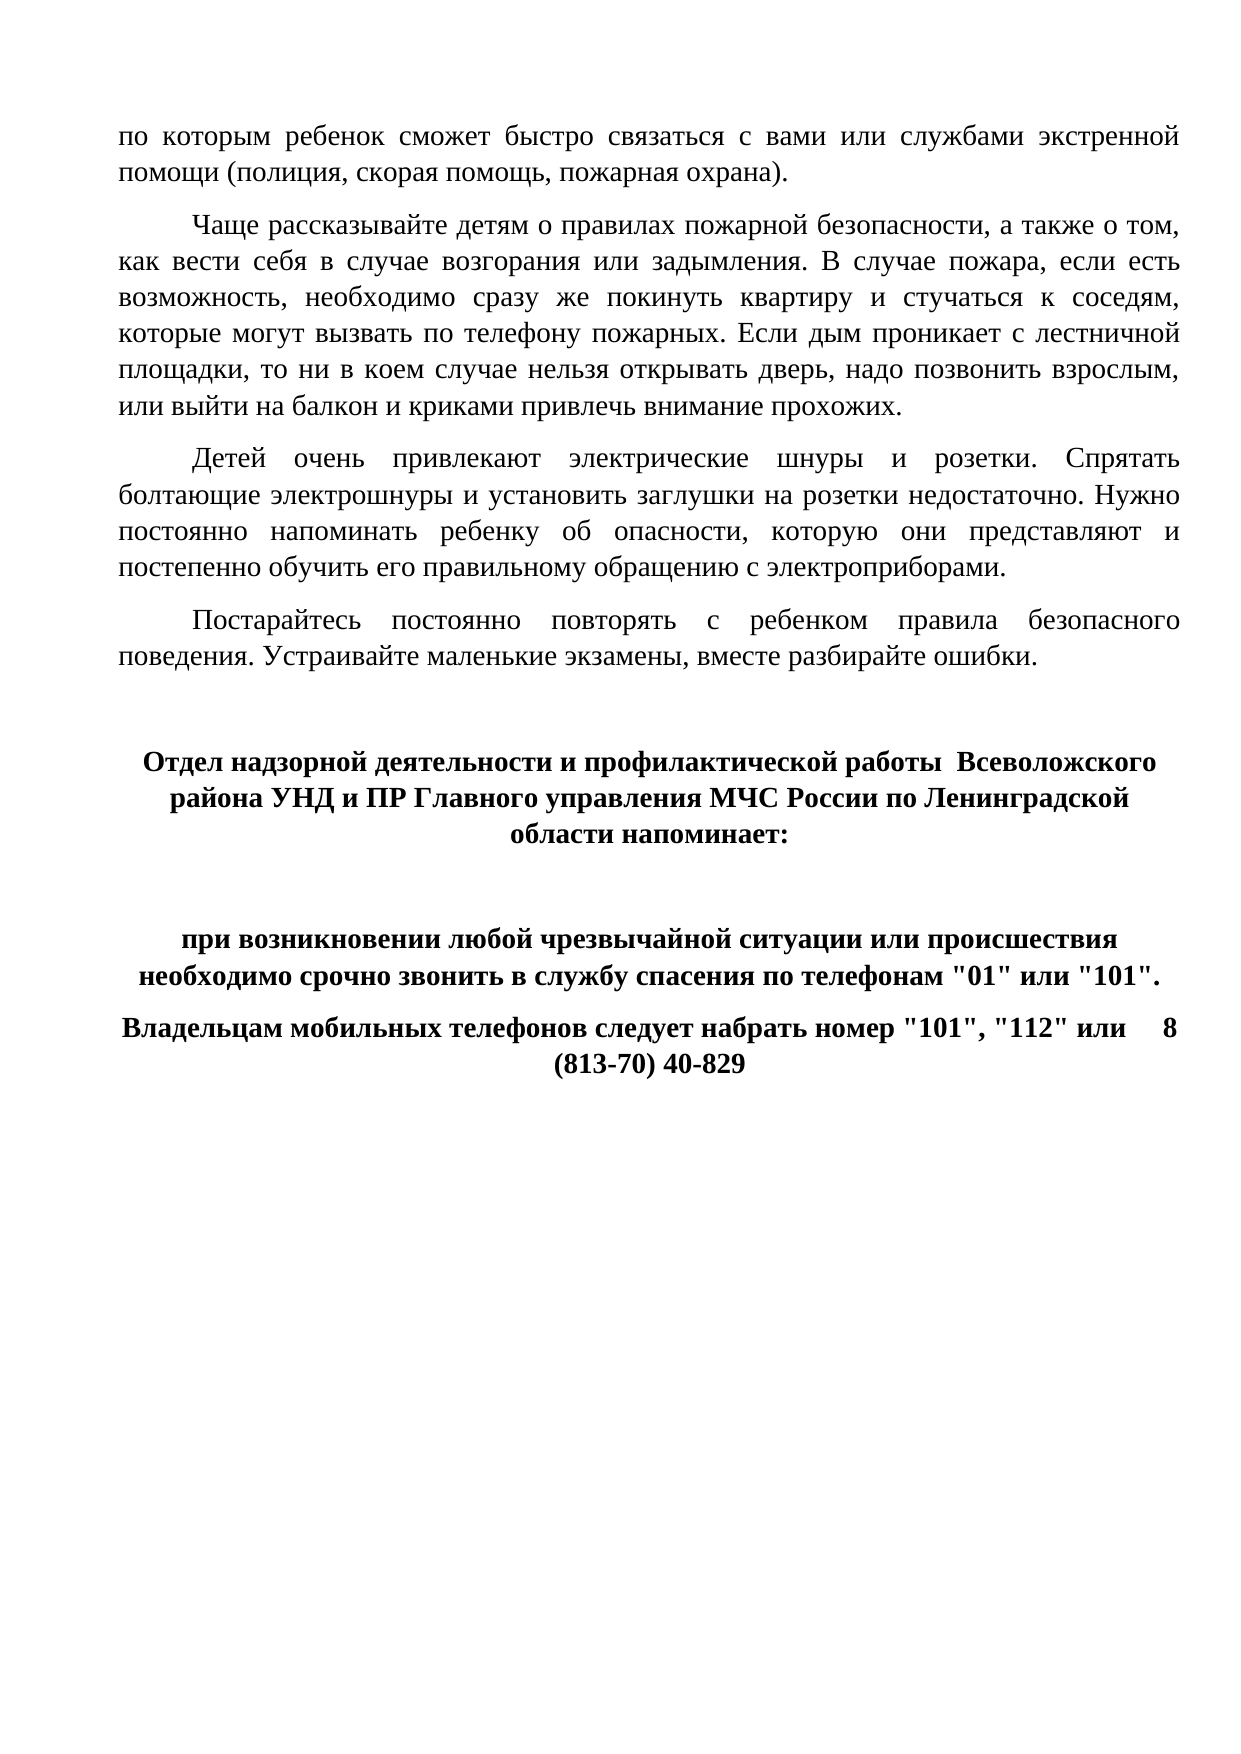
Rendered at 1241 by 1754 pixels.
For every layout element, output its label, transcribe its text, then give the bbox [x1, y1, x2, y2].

text Детей очень привлекают электрические шнуры и розетки. Спрятать болтающие электрошнуры и установить заглушки на розетки недостаточно. Нужно постоянно напоминать ребенку об опасности, которую они представляют и постепенно обучить его правильному обращению с электроприборами. [118, 441, 1181, 583]
text Отдел надзорной деятельности и профилактической работы Всеволожского района УНД и ПР Главного управления МЧС России по Ленинградской области напоминает: [118, 744, 1181, 849]
text Чаще рассказывайте детям о правилах пожарной безопасности, а также о том, как вести себя в случае возгорания или задымления. В случае пожара, если есть возможность, необходимо сразу же покинуть квартиру и стучаться к соседям, которые могут вызвать по телефону пожарных. Если дым проникает с лестничной площадки, то ни в коем случае нельзя открывать дверь, надо позвонить взрослым, или выйти на балкон и криками привлечь внимание прохожих. [118, 207, 1181, 421]
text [118, 118, 1181, 188]
text Владельцам мобильных телефонов следует набрать номер "101", "112" или 8 (813-70) 40-829 [118, 1011, 1181, 1080]
text при возникновении любой чрезвычайной ситуации или происшествия необходимо срочно звонить в службу спасения по телефонам "01" или "101". [118, 922, 1181, 991]
text Постарайтесь постоянно повторять с ребенком правила безопасного поведения. Устраивайте маленькие экзамены, вместе разбирайте ошибки. [118, 602, 1181, 672]
